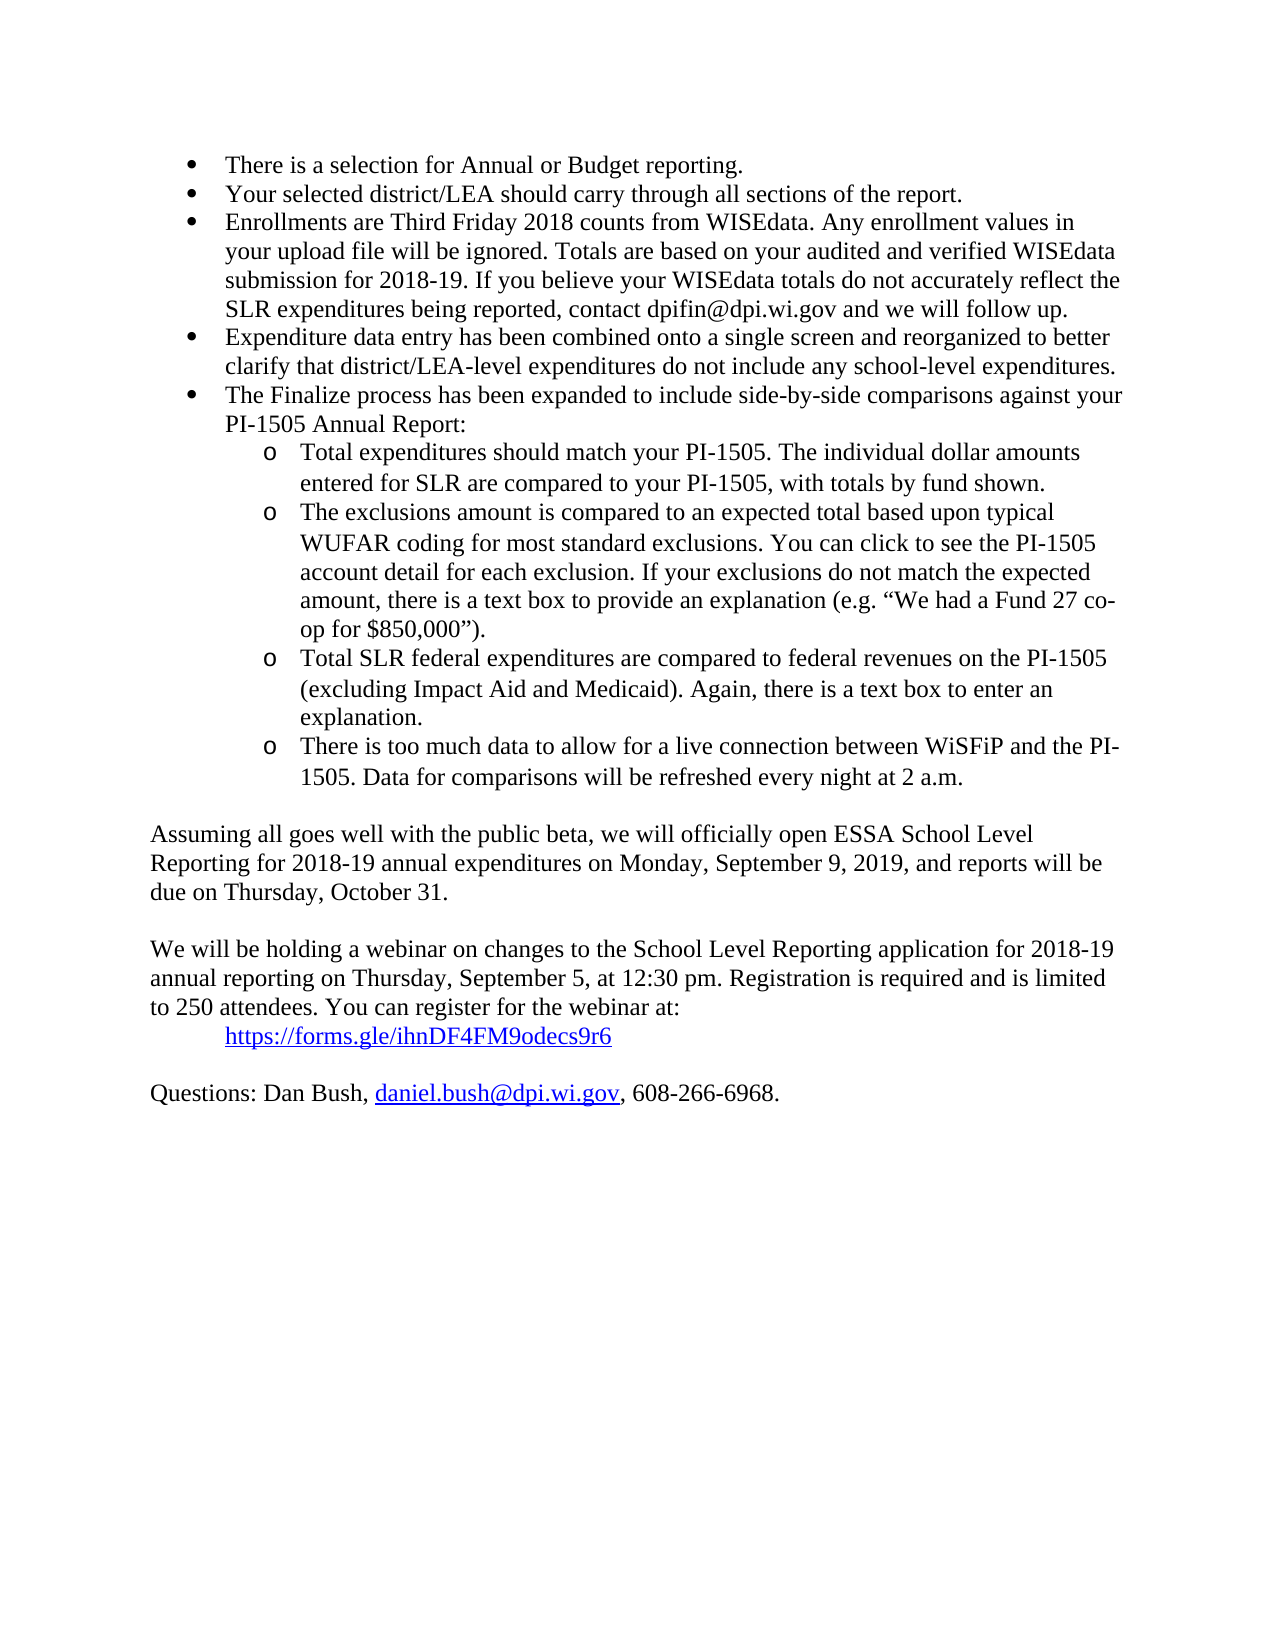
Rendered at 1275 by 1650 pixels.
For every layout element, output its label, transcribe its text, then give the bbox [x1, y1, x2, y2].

text https://forms.gle/ihnDF4FM9odecs9r6 [225, 1021, 1125, 1049]
text We will be holding a webinar on changes to the School Level Reporting application for 2018-19 annual reporting on Thursday, September 5, at 12:30 pm. Registration is required and is limited to 250 attendees. You can register for the webinar at: [150, 934, 1125, 1021]
list There is too much data to allow for a live connection between WiSFiP and the PI-1505. Data for comparisons will be refreshed every night at 2 a.m. [262, 731, 1125, 791]
list Total SLR federal expenditures are compared to federal revenues on the PI-1505 (excluding Impact Aid and Medicaid). Again, there is a text box to enter an explanation. [262, 643, 1125, 731]
list Expenditure data entry has been combined onto a single screen and reorganized to better clarify that district/LEA-level expenditures do not include any school-level expenditures. [187, 322, 1125, 380]
list Your selected district/LEA should carry through all sections of the report. [187, 179, 1125, 207]
list The exclusions amount is compared to an expected total based upon typical WUFAR coding for most standard exclusions. You can click to see the PI-1505 account detail for each exclusion. If your exclusions do not match the expected amount, there is a text box to provide an explanation (e.g. “We had a Fund 27 co-op for $850,000”). [262, 497, 1125, 643]
list The Finalize process has been expanded to include side-by-side comparisons against your PI-1505 Annual Report: [187, 380, 1125, 437]
list Total expenditures should match your PI-1505. The individual dollar amounts entered for SLR are compared to your PI-1505, with totals by fund shown. [262, 437, 1125, 497]
text Questions: Dan Bush, daniel.bush@dpi.wi.gov, 608-266-6968. [150, 1078, 1125, 1107]
list Enrollments are Third Friday 2018 counts from WISEdata. Any enrollment values in your upload file will be ignored. Totals are based on your audited and verified WISEdata submission for 2018-19. If you believe your WISEdata totals do not accurately reflect the SLR expenditures being reported, contact dpifin@dpi.wi.gov and we will follow up. [187, 207, 1125, 322]
text Assuming all goes well with the public beta, we will officially open ESSA School Level Reporting for 2018-19 annual expenditures on Monday, September 9, 2019, and reports will be due on Thursday, October 31. [150, 819, 1125, 906]
list There is a selection for Annual or Budget reporting. [187, 150, 1125, 179]
